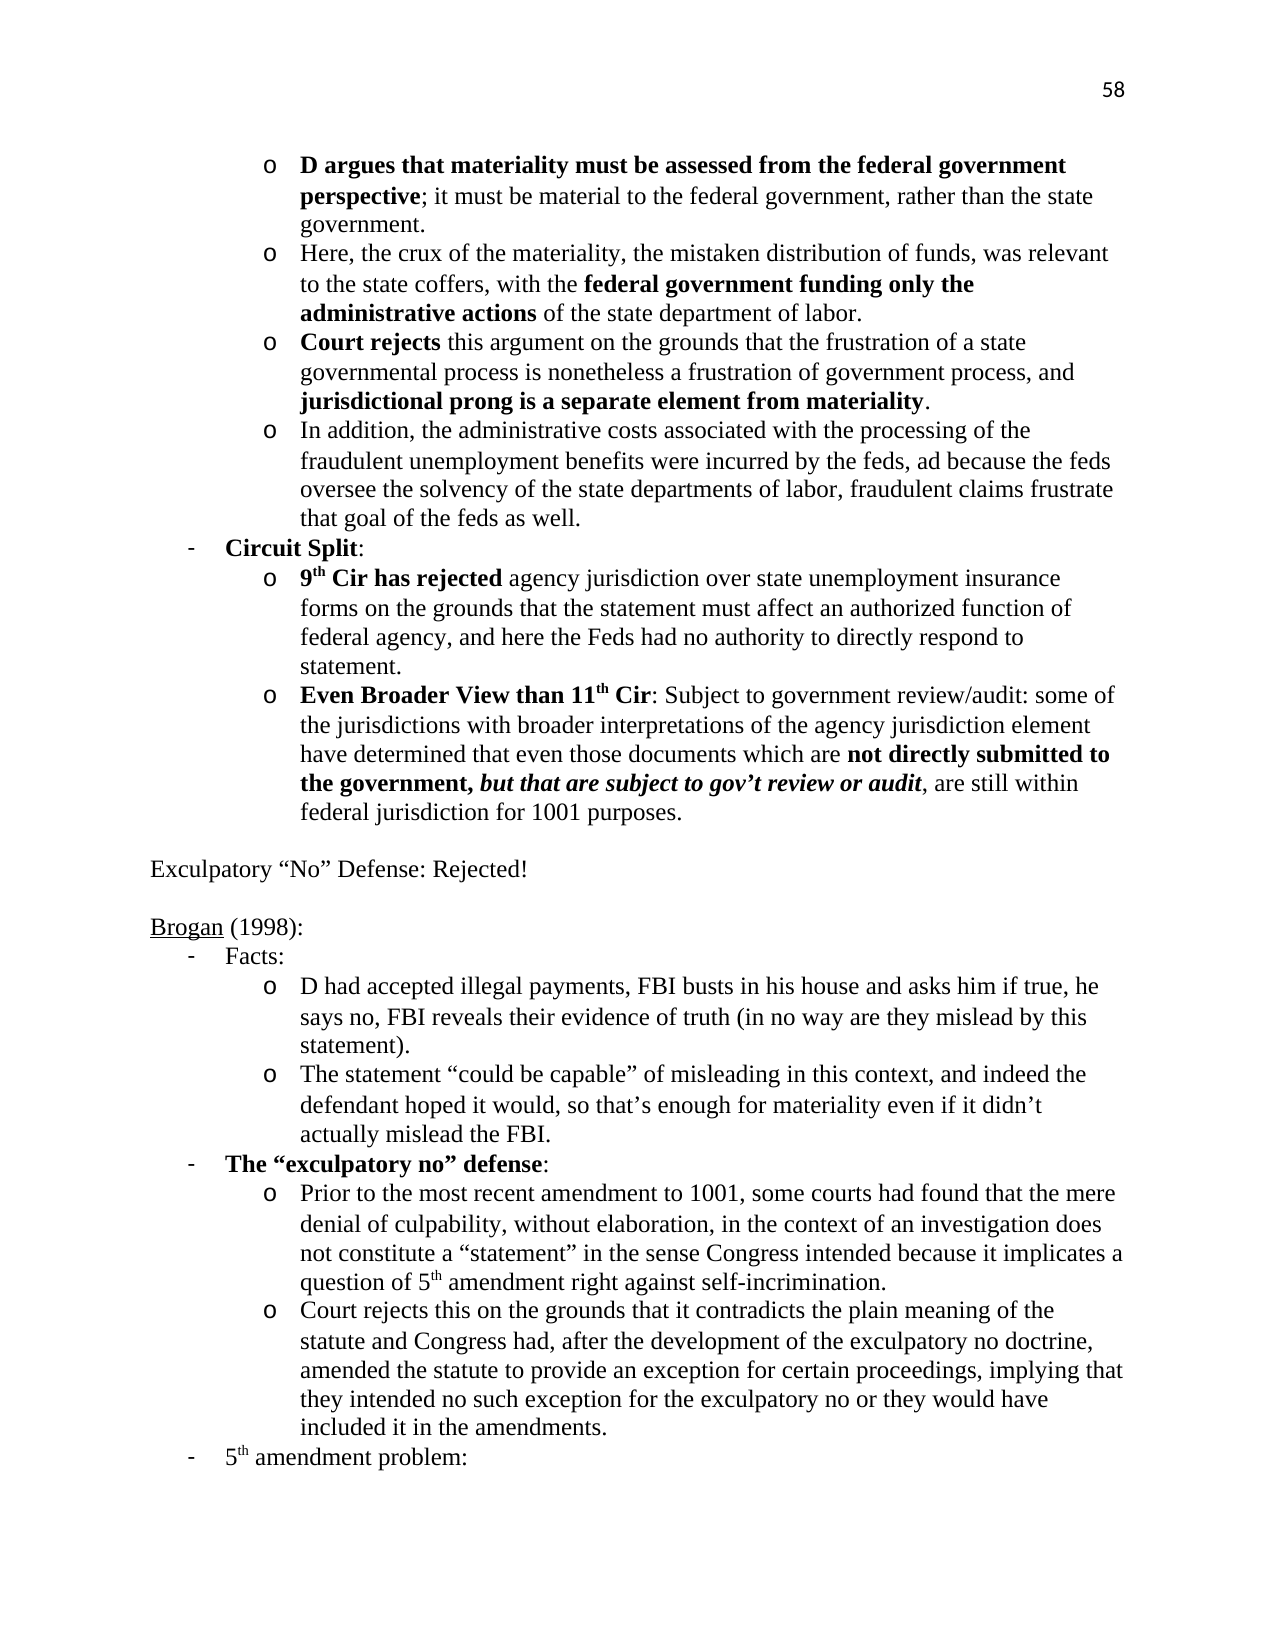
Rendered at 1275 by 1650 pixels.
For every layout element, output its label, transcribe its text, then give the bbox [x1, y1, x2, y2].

text Brogan (1998): [150, 912, 1125, 941]
list Even Broader View than 11th Cir: Subject to government review/audit: some of the jurisdictions with broader interpretations of the agency jurisdiction element have determined that even those documents which are not directly submitted to the government, but that are subject to gov’t review or audit, are still within federal jurisdiction for 1001 purposes. [262, 680, 1125, 826]
list Facts: [187, 941, 1125, 971]
list Prior to the most recent amendment to 1001, some courts had found that the mere denial of culpability, without elaboration, in the context of an investigation does not constitute a “statement” in the sense Congress intended because it implicates a question of 5th amendment right against self-incrimination. [262, 1178, 1125, 1295]
text Exculpatory “No” Defense: Rejected! [150, 854, 1125, 883]
list 9th Cir has rejected agency jurisdiction over state unemployment insurance forms on the grounds that the statement must affect an authorized function of federal agency, and here the Feds had no authority to directly respond to statement. [262, 563, 1125, 680]
list In addition, the administrative costs associated with the processing of the fraudulent unemployment benefits were incurred by the feds, ad because the feds oversee the solvency of the state departments of labor, fraudulent claims frustrate that goal of the feds as well. [262, 415, 1125, 532]
list D had accepted illegal payments, FBI busts in his house and asks him if true, he says no, FBI reveals their evidence of truth (in no way are they mislead by this statement). [262, 971, 1125, 1059]
list The statement “could be capable” of misleading in this context, and indeed the defendant hoped it would, so that’s enough for materiality even if it didn’t actually mislead the FBI. [262, 1059, 1125, 1148]
list The “exculpatory no” defense: [187, 1148, 1125, 1178]
list Circuit Split: [187, 532, 1125, 563]
list 5th amendment problem: [187, 1441, 1125, 1472]
list D argues that materiality must be assessed from the federal government perspective; it must be material to the federal government, rather than the state government. [262, 150, 1125, 238]
list Court rejects this on the grounds that it contradicts the plain meaning of the statute and Congress had, after the development of the exculpatory no doctrine, amended the statute to provide an exception for certain proceedings, implying that they intended no such exception for the exculpatory no or they would have included it in the amendments. [262, 1295, 1125, 1441]
list Here, the crux of the materiality, the mistaken distribution of funds, was relevant to the state coffers, with the federal government funding only the administrative actions of the state department of labor. [262, 238, 1125, 327]
list Court rejects this argument on the grounds that the frustration of a state governmental process is nonetheless a frustration of government process, and jurisdictional prong is a separate element from materiality. [262, 327, 1125, 415]
